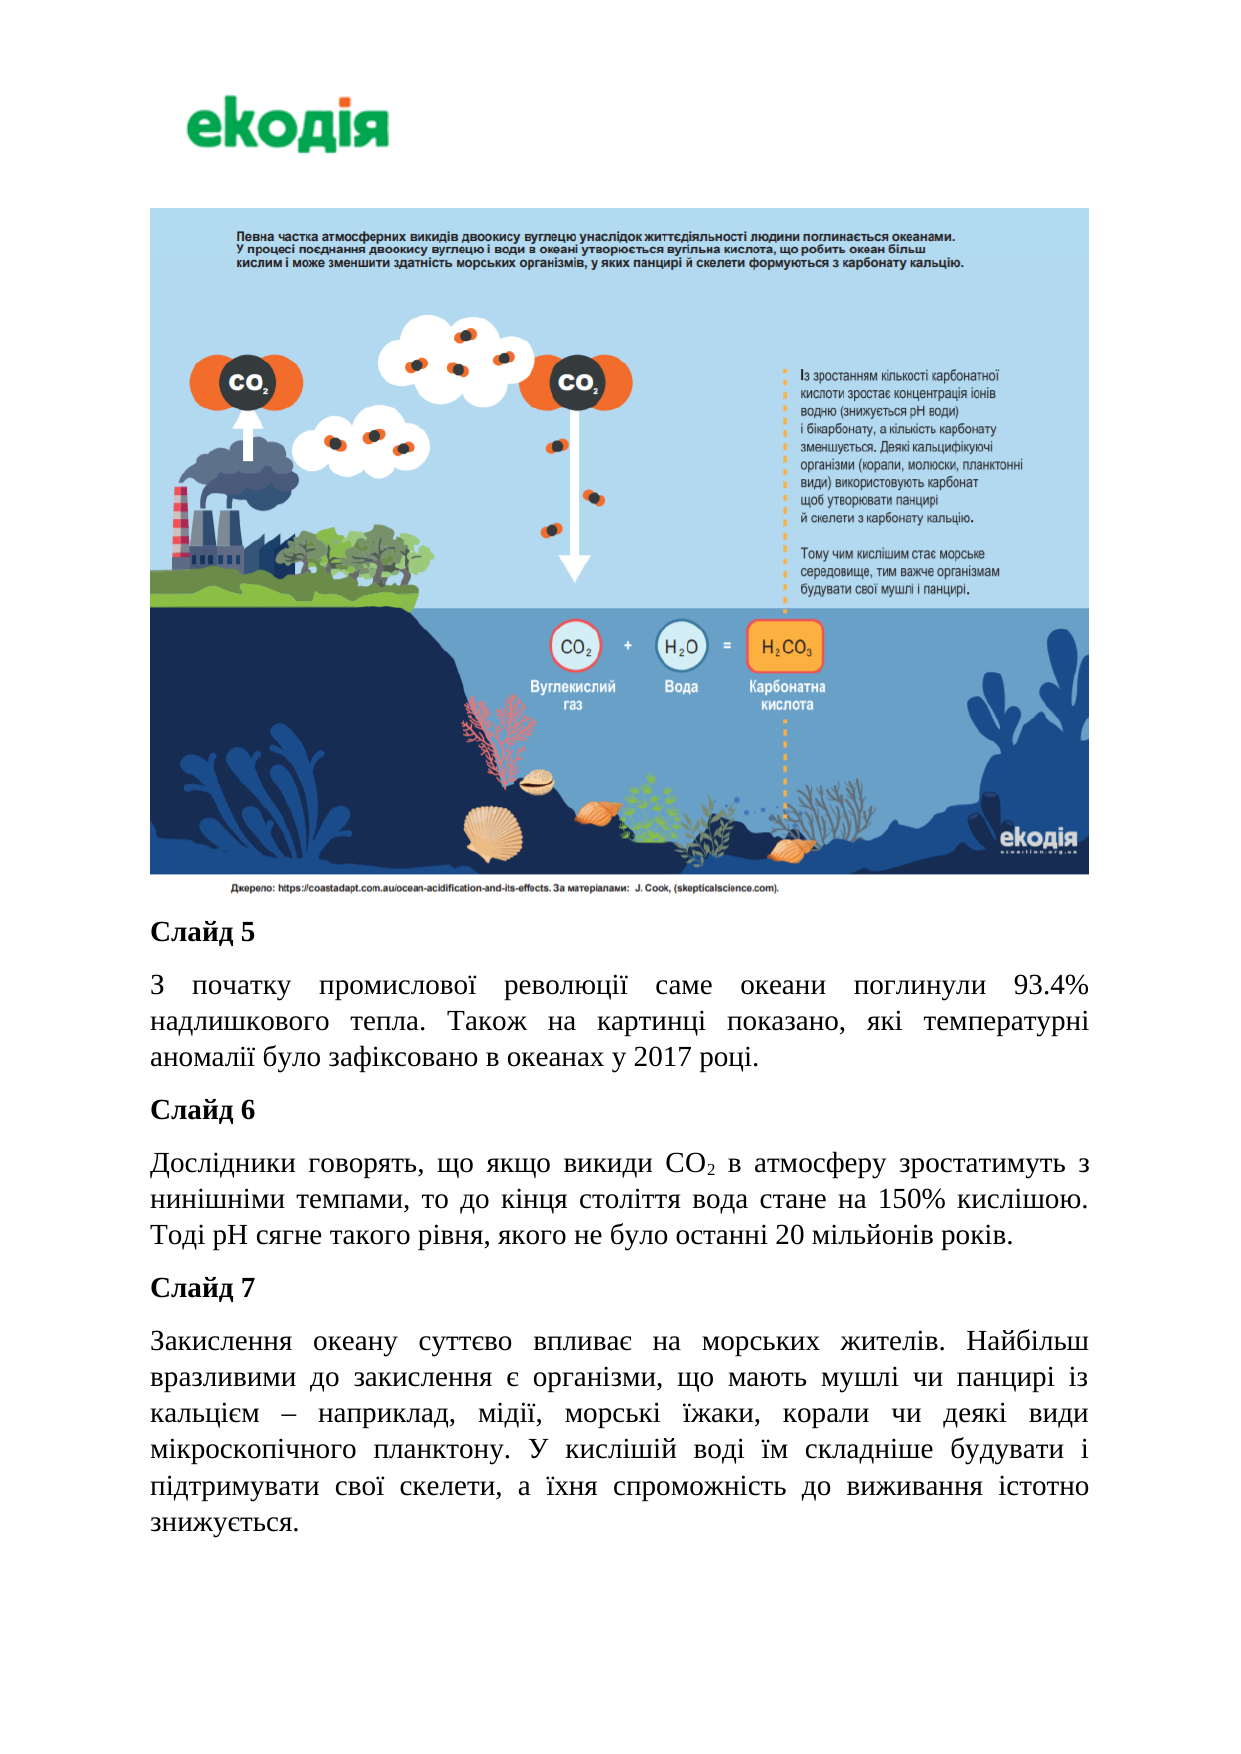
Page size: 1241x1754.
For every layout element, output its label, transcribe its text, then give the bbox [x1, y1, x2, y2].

text Закислення океану суттєво впливає на морських жителів. Найбільш вразливими до закислення є організми, що мають мушлі чи панцирі із кальцієм – наприклад, мідії, морські їжаки, корали чи деякі види мікроскопічного планктону. У кислішій воді їм складніше будувати і підтримувати свої скелети, а їхня спроможність до виживання істотно знижується. [150, 1323, 1090, 1537]
text Слайд 5 [150, 914, 1090, 948]
picture [150, 208, 1089, 896]
text Слайд 7 [150, 1270, 1090, 1304]
text Слайд 6 [150, 1092, 1090, 1126]
text З початку промислової революції саме океани поглинули 93.4% надлишкового тепла. Також на картинці показано, які температурні аномалії було зафіксовано в океанах у 2017 році. [150, 967, 1090, 1073]
picture [150, 73, 428, 180]
text Дослідники говорять, що якщо викиди CO2 в атмосферу зростатимуть з нинішніми темпами, то до кінця століття вода стане на 150% кислішою. Тоді рН сягне такого рівня, якого не було останні 20 мільйонів років. [150, 1145, 1090, 1251]
